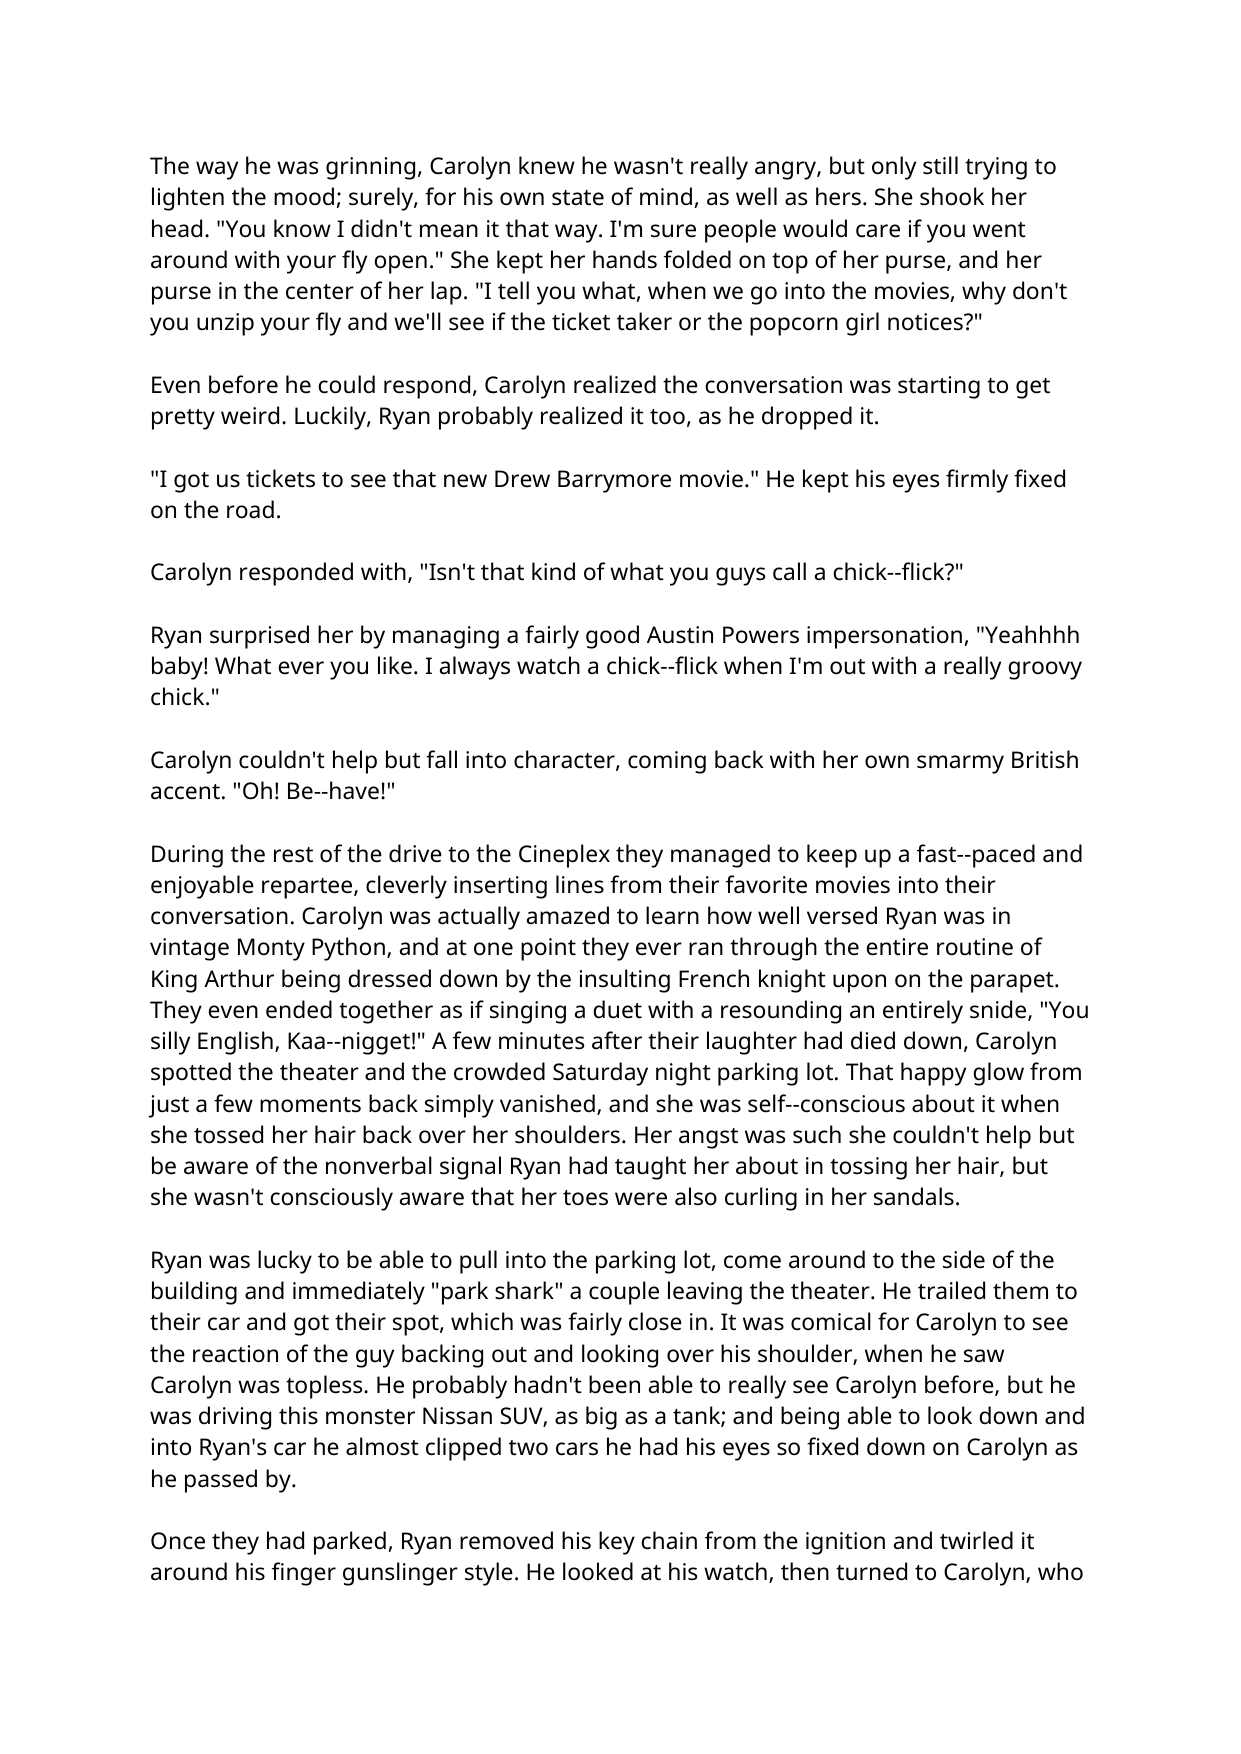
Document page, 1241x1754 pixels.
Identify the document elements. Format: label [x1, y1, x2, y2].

text [150, 150, 1090, 1587]
